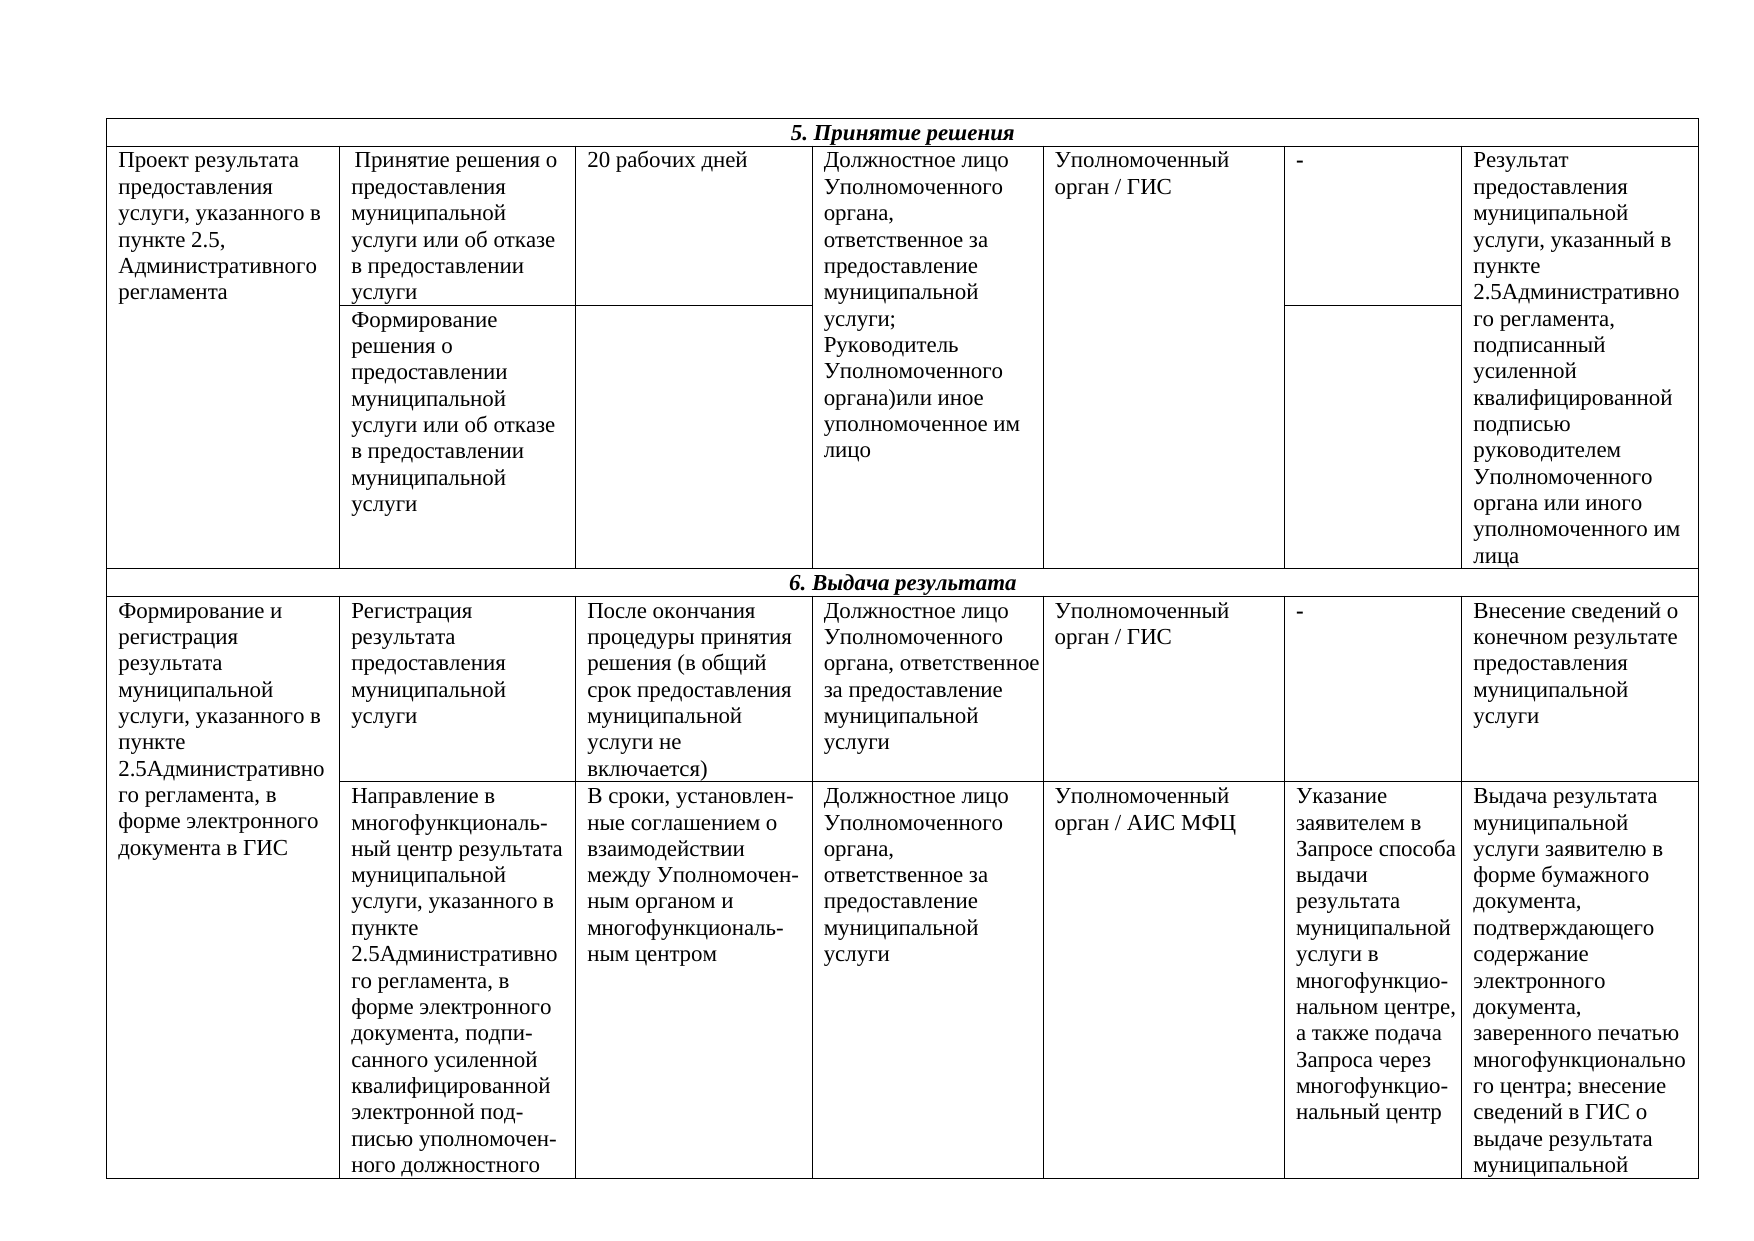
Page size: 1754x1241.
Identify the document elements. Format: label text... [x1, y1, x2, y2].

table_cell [1285, 782, 1461, 1177]
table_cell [576, 782, 812, 1177]
table_cell Уполномоченный орган / ГИС [1044, 147, 1284, 568]
table_cell [1285, 306, 1461, 568]
table_cell Принятие решения о предоставления муниципальной услуги или об отказе в предоставлении услуги [340, 147, 575, 305]
table_cell Внесение сведений о конечном результате предоставления муниципальной услуги [1462, 597, 1698, 781]
table_cell Формирование и регистрация результата муниципальной услуги, указанного в пункте 2.5Административного регламента, в форме электронного документа в ГИС [107, 597, 339, 1177]
table_cell Проект результата предоставления услуги, указанного в пункте 2.5, Административного регламента [107, 147, 339, 305]
table_cell Должностное лицо Уполномоченного органа, ответственное за предоставление муниципальной услуги [813, 597, 1043, 781]
table_cell Уполномоченный орган / ГИС [1044, 597, 1284, 781]
table_cell Результат предоставления муниципальной услуги, указанный в пункте 2.5Административного регламента, подписанный усиленной квалифицированной подписью руководителем Уполномоченного органа или иного уполномоченного им лица [1462, 147, 1698, 568]
table_cell - [1285, 597, 1461, 781]
table_cell Должностное лицо Уполномоченного органа, ответственное за предоставление муниципальной услуги; Руководитель Уполномоченного органа)или иное уполномоченное им лицо [813, 147, 1043, 568]
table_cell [1044, 782, 1284, 1177]
table_cell [576, 306, 812, 568]
table_cell Формирование решения о предоставлении муниципальной услуги или об отказе в предоставлении муниципальной услуги [340, 306, 575, 568]
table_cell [1462, 782, 1698, 1177]
table_cell - [1285, 147, 1461, 305]
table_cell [813, 782, 1043, 1177]
table_cell 5. Принятие решения [107, 119, 1698, 146]
table_cell Регистрация результата предоставления муниципальной услуги [340, 597, 575, 781]
table_cell После окончания процедуры принятия решения (в общий срок предоставления муниципальной услуги не включается) [576, 597, 812, 781]
table_cell [107, 305, 339, 568]
table_cell 6. Выдача результата [107, 569, 1698, 596]
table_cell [340, 782, 575, 1177]
table_cell 20 рабочих дней [576, 147, 812, 305]
